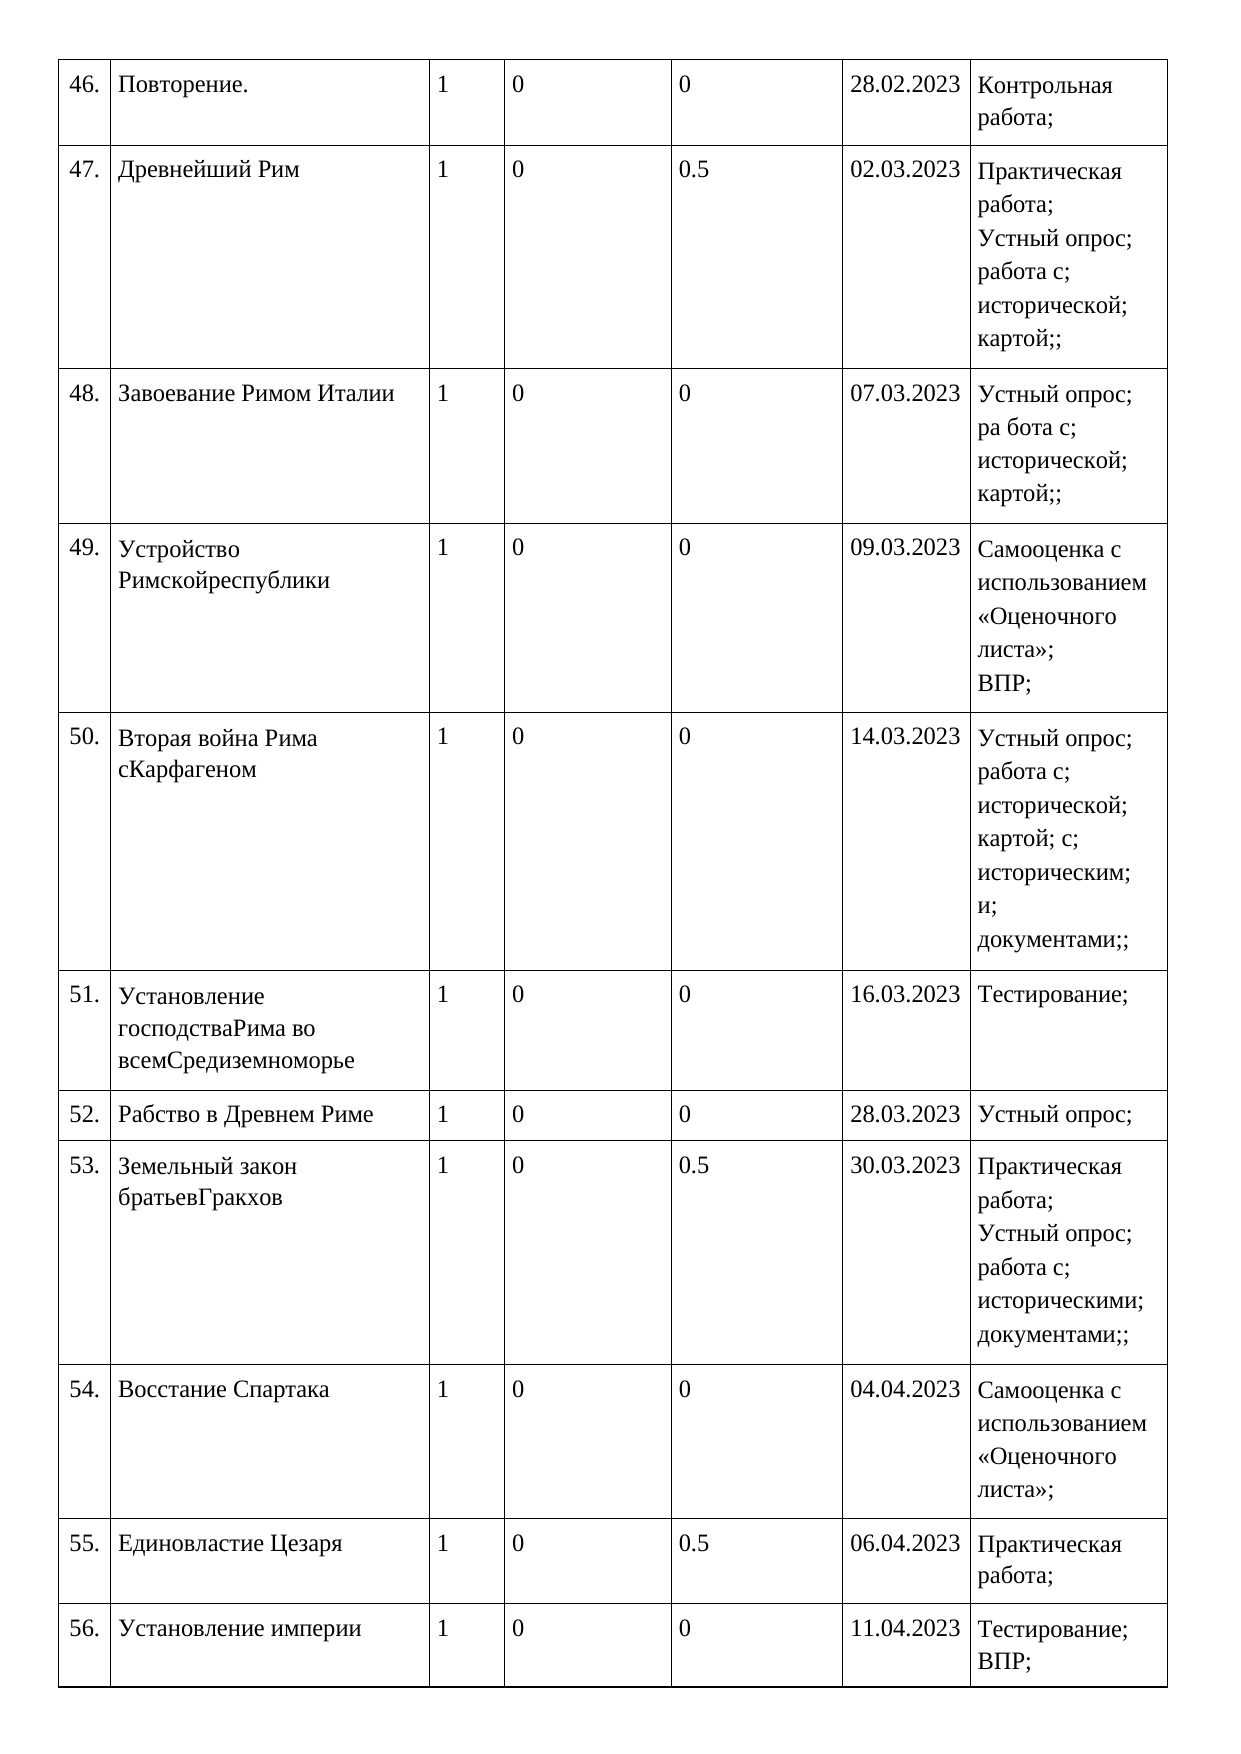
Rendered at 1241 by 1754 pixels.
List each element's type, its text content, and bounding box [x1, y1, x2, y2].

table_cell 0 [505, 369, 671, 522]
table_cell 51. [59, 971, 110, 1089]
table_cell Устный опрос; [971, 1091, 1167, 1140]
table_cell 49. [59, 524, 110, 712]
table_cell 0 [672, 971, 842, 1089]
table_header 0 [505, 60, 671, 144]
table_cell 1 [430, 1604, 504, 1686]
table_cell 1 [430, 1365, 504, 1518]
table_cell Рабство в Древнем Риме [111, 1091, 429, 1140]
table_cell 53. [59, 1141, 110, 1364]
table_cell Самооценка с использованием«Оценочного листа»; [971, 1365, 1167, 1518]
table_cell 0 [505, 1519, 671, 1603]
table_cell Самооценка с использованием«Оценочного листа»; ВПР; [971, 524, 1167, 712]
table_header Повторение. [111, 60, 429, 144]
table_cell Устный опрос; ра бота с; исторической; картой;; [971, 369, 1167, 522]
table_cell 1 [430, 146, 504, 368]
table_cell 16.03.2023 [843, 971, 970, 1089]
table_cell 0 [505, 1365, 671, 1518]
table_cell 0 [505, 146, 671, 368]
table_header 0 [672, 60, 842, 144]
table_cell 14.03.2023 [843, 713, 970, 970]
table_cell 11.04.2023 [843, 1604, 970, 1686]
table_cell 0 [672, 524, 842, 712]
table_cell 0 [672, 713, 842, 970]
table_cell 0 [505, 1604, 671, 1686]
table_cell 0.5 [672, 1519, 842, 1603]
table_cell Вторая война Рима сКарфагеном [111, 713, 429, 970]
table_cell Тестирование; ВПР; [971, 1604, 1167, 1686]
table_cell 47. [59, 146, 110, 368]
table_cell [971, 146, 1167, 368]
table_header Контрольная работа; [971, 60, 1167, 144]
table_cell Древнейший Рим [111, 146, 429, 368]
table_cell 0 [672, 1091, 842, 1140]
table_cell 06.04.2023 [843, 1519, 970, 1603]
table_cell 1 [430, 524, 504, 712]
table_cell 09.03.2023 [843, 524, 970, 712]
table_cell Земельный закон братьевГракхов [111, 1141, 429, 1364]
table_cell Устройство Римскойреспублики [111, 524, 429, 712]
table_cell 52. [59, 1091, 110, 1140]
table_cell Завоевание Римом Италии [111, 369, 429, 522]
table_cell Установление империи [111, 1604, 429, 1686]
table_cell 1 [430, 713, 504, 970]
table_cell Восстание Спартака [111, 1365, 429, 1518]
table_cell 07.03.2023 [843, 369, 970, 522]
table_cell 02.03.2023 [843, 146, 970, 368]
table_cell 1 [430, 1519, 504, 1603]
table_cell 48. [59, 369, 110, 522]
table_cell Устный опрос; работа с; исторической; картой; с; историческим; и; документами;; [971, 713, 1167, 970]
table_cell Тестирование; [971, 971, 1167, 1089]
table_cell 55. [59, 1519, 110, 1603]
table_cell 56. [59, 1604, 110, 1686]
table_cell 0 [505, 713, 671, 970]
table_cell Практическая работа; Устный опрос; работа с; историческими; документами;; [971, 1141, 1167, 1364]
table_cell Практическая работа; [971, 1519, 1167, 1603]
table_cell 0 [505, 1091, 671, 1140]
table_cell 30.03.2023 [843, 1141, 970, 1364]
table_cell 0.5 [672, 146, 842, 368]
table_cell Единовластие Цезаря [111, 1519, 429, 1603]
table_header 28.02.2023 [843, 60, 970, 144]
table_cell 1 [430, 1141, 504, 1364]
table_cell 28.03.2023 [843, 1091, 970, 1140]
table_cell 0.5 [672, 1141, 842, 1364]
table_cell 0 [672, 1365, 842, 1518]
table_cell 0 [505, 1141, 671, 1364]
table_cell 50. [59, 713, 110, 970]
table_cell 1 [430, 369, 504, 522]
table_cell Установление господстваРима во всемСредиземноморье [111, 971, 429, 1089]
table_header 1 [430, 60, 504, 144]
table_cell 1 [430, 1091, 504, 1140]
table_header 46. [59, 60, 110, 144]
table_cell 0 [505, 524, 671, 712]
table_cell 0 [505, 971, 671, 1089]
table_cell 54. [59, 1365, 110, 1518]
table_cell 0 [672, 1604, 842, 1686]
table_cell 1 [430, 971, 504, 1089]
table_cell 0 [672, 369, 842, 522]
table_cell 04.04.2023 [843, 1365, 970, 1518]
